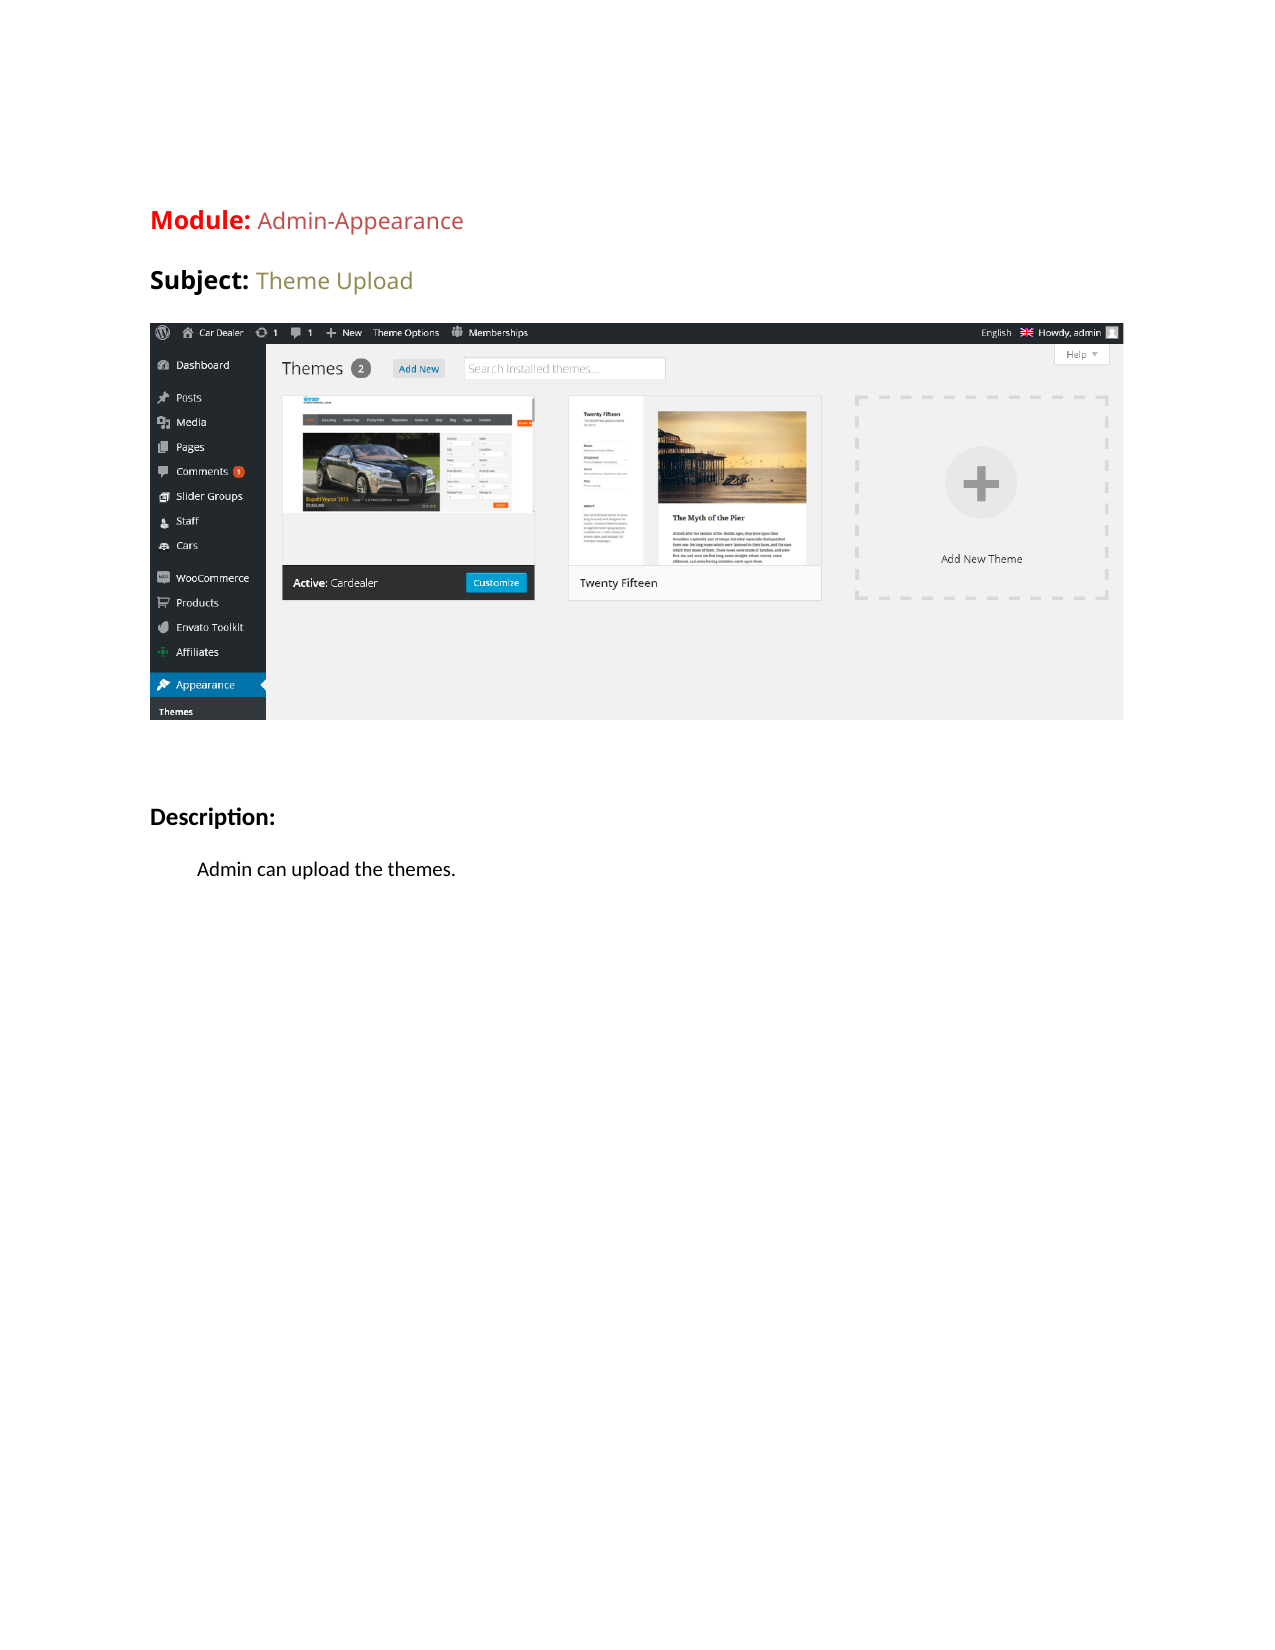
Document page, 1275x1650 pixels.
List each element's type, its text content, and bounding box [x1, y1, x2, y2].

text Subject: Theme Upload [150, 263, 1125, 297]
text Description: [150, 801, 1125, 831]
picture [158, 680, 168, 689]
text Admin can upload the themes. [150, 857, 1125, 882]
picture [150, 323, 1124, 720]
text Module: Admin-Appearance [150, 203, 1125, 237]
